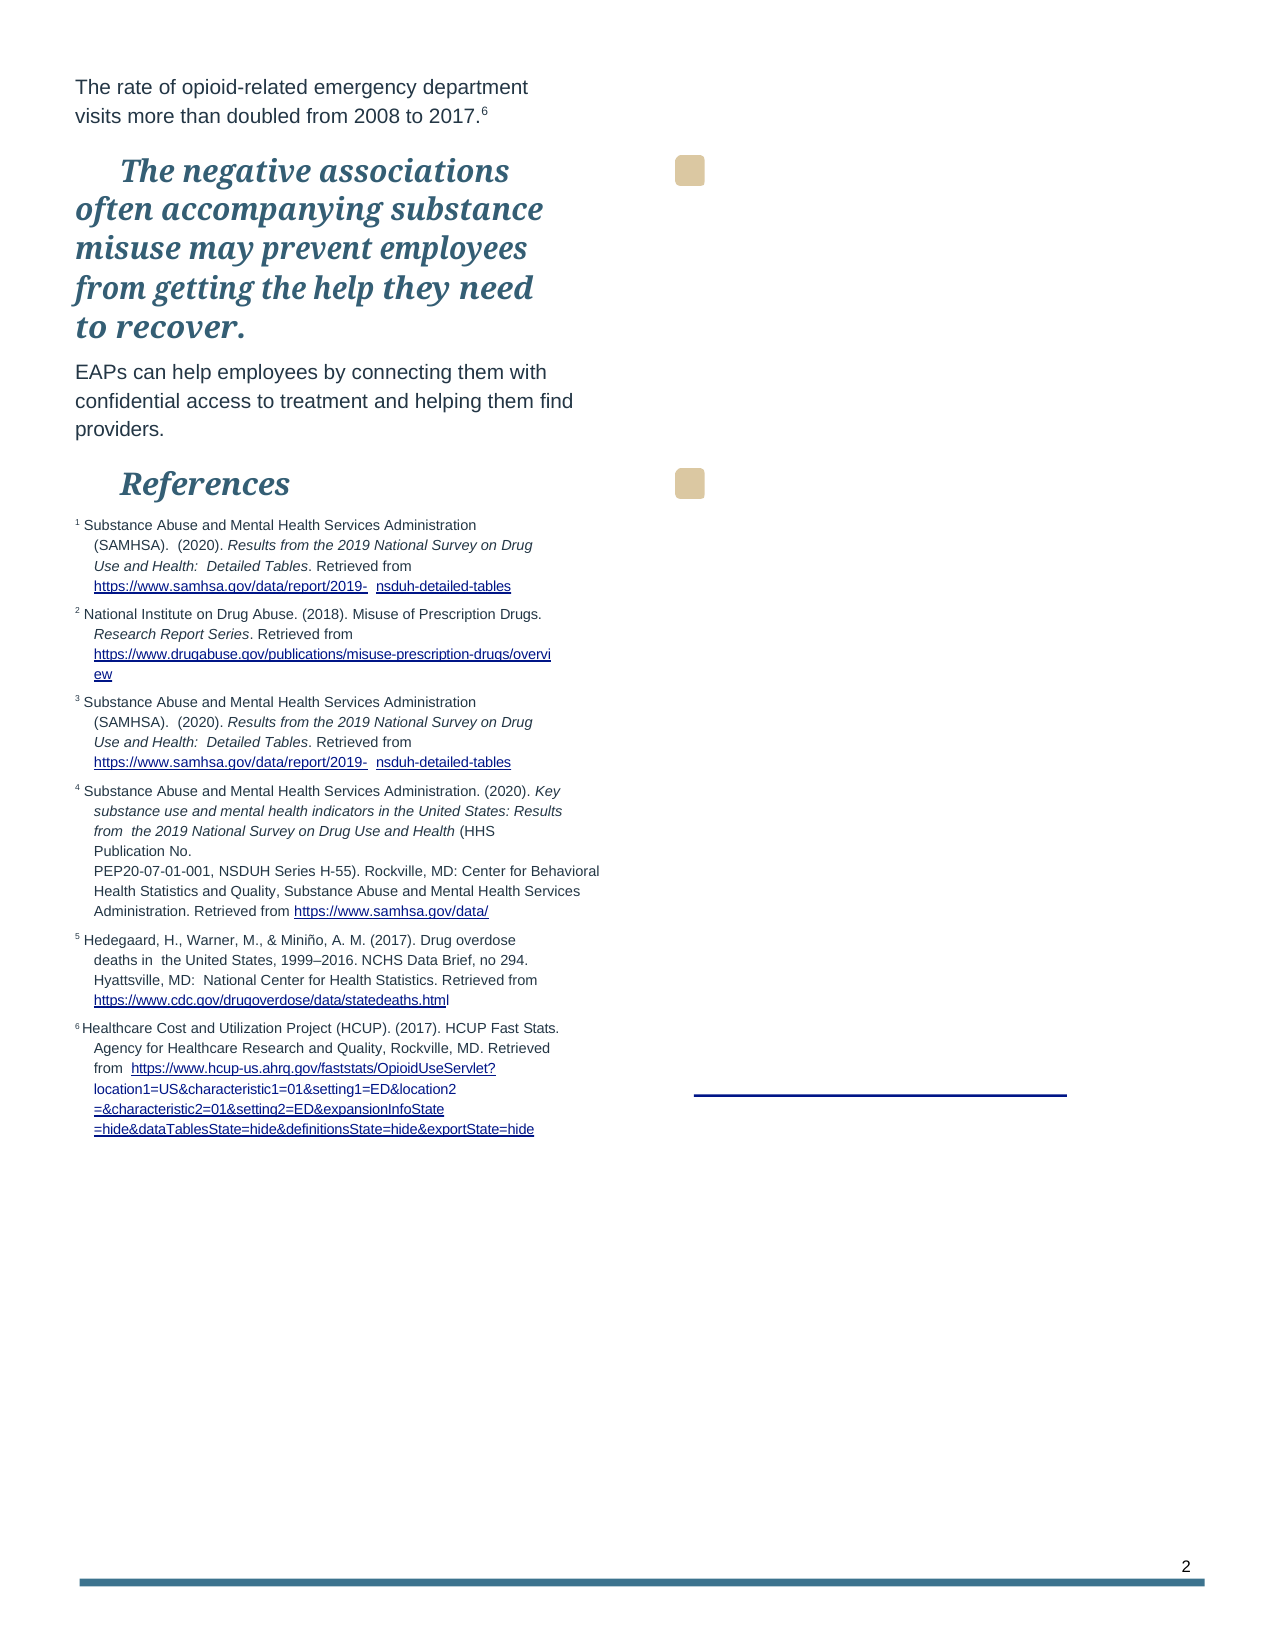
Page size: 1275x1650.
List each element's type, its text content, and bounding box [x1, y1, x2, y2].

text PEP20-07-01-001, NSDUH Series H-55). Rockville, MD: Center for Behavioral Health Statistics and Quality, Substance Abuse and Mental Health Services Administration. Retrieved from https://www.samhsa.gov/data/ [94, 863, 604, 920]
text EAPs can help employees by connecting them with confidential access to treatment and helping them find providers. [75, 360, 604, 441]
text 2 National Institute on Drug Abuse. (2018). Misuse of Prescription Drugs. [75, 606, 604, 622]
text 3 Substance Abuse and Mental Health Services Administration (SAMHSA). (2020). Results from the 2019 National Survey on Drug Use and Health: Detailed Tables. Retrieved from https://www.samhsa.gov/data/report/2019- nsduh-detailed-tables [75, 693, 550, 771]
subtitle References [120, 462, 604, 505]
text 4 Substance Abuse and Mental Health Services Administration. (2020). Key substance use and mental health indicators in the United States: Results from the 2019 National Survey on Drug Use and Health (HHS Publication No. [75, 782, 570, 859]
text Agency for Healthcare Research and Quality, Rockville, MD. Retrieved from https://www.hcup-us.ahrq.gov/faststats/OpioidUseServlet? location1=US&characteristic1=01&setting1=ED&location2 [93, 1040, 556, 1097]
picture [675, 155, 705, 186]
text 1 Substance Abuse and Mental Health Services Administration (SAMHSA). (2020). Results from the 2019 National Survey on Drug Use and Health: Detailed Tables. Retrieved from https://www.samhsa.gov/data/report/2019- nsduh-detailed-tables [75, 517, 550, 594]
text Research Report Series. Retrieved from https://www.drugabuse.gov/publications/misuse-prescription-drugs/overview [94, 626, 557, 682]
picture [675, 468, 705, 499]
text =hide&dataTablesState=hide&definitionsState=hide&exportState=hide [94, 1121, 604, 1137]
text =&characteristic2=01&setting2=ED&expansionInfoState [94, 1101, 604, 1117]
text 6 Healthcare Cost and Utilization Project (HCUP). (2017). HCUP Fast Stats. [75, 1020, 604, 1037]
text The rate of opioid-related emergency department visits more than doubled from 2008 to 2017.6 [75, 75, 569, 128]
subtitle The negative associations often accompanying substance misuse may prevent employees from getting the help they need to recover. [75, 151, 569, 347]
text 5 Hedegaard, H., Warner, M., & Miniño, A. M. (2017). Drug overdose deaths in the United States, 1999–2016. NCHS Data Brief, no 294. Hyattsville, MD: National Center for Health Statistics. Retrieved from https://www.cdc.gov/drugoverdose/data/statedeaths.html [75, 931, 557, 1008]
